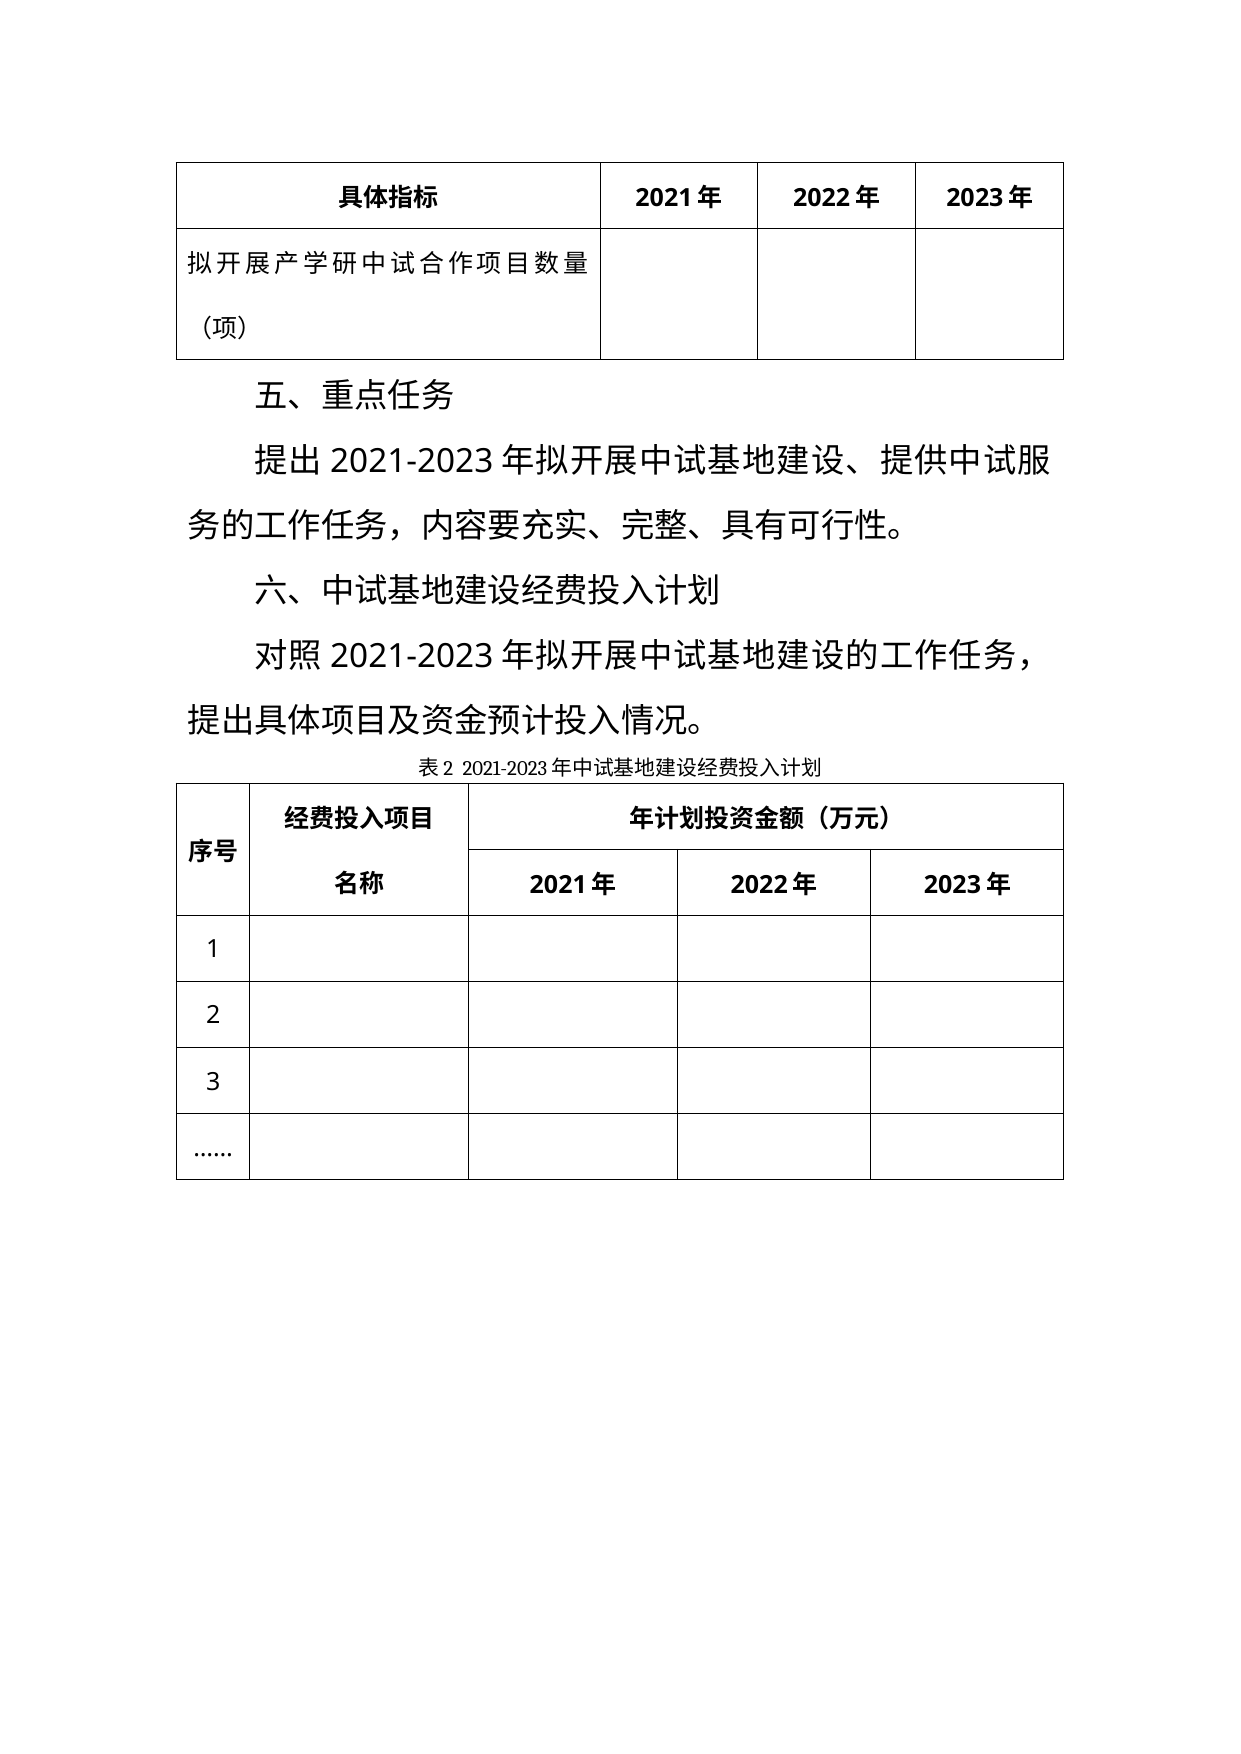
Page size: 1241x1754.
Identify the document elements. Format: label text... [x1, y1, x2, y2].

text 表2 2021-2023年中试基地建设经费投入计划 [187, 750, 1053, 783]
table_cell [469, 1048, 677, 1113]
table_cell 1 [177, 916, 249, 981]
table_cell [250, 1048, 468, 1113]
table_cell [871, 1114, 1063, 1179]
table_cell [871, 1048, 1063, 1113]
table_cell [250, 1114, 468, 1179]
table_header 2022年 [758, 163, 915, 228]
table_header 具体指标 [177, 163, 600, 228]
table_cell [758, 229, 915, 359]
text 对照2021-2023年拟开展中试基地建设的工作任务，提出具体项目及资金预计投入情况。 [187, 620, 1053, 750]
table_header 2023年 [916, 163, 1063, 228]
table_header 序号 [177, 784, 249, 915]
table_header 2021年 [601, 163, 757, 228]
table_cell [678, 1048, 870, 1113]
table_cell 3 [177, 1048, 249, 1113]
list 五、重点任务 [187, 360, 1053, 425]
table_header 年计划投资金额（万元） [469, 784, 1063, 849]
table_cell [250, 916, 468, 981]
table_cell 2023年 [871, 850, 1063, 915]
table_cell [469, 982, 677, 1047]
table_cell [678, 916, 870, 981]
list 六、中试基地建设经费投入计划 [187, 555, 1053, 620]
table_cell [678, 1114, 870, 1179]
table_cell [469, 916, 677, 981]
table_cell 2021年 [469, 850, 677, 915]
table_cell 拟开展产学研中试合作项目数量（项） [177, 229, 600, 359]
table_cell [250, 982, 468, 1047]
table_cell [678, 982, 870, 1047]
table_cell [871, 916, 1063, 981]
table_cell …… [177, 1114, 249, 1179]
table_cell [601, 229, 757, 359]
table_cell [469, 1114, 677, 1179]
table_cell [916, 229, 1063, 359]
table_cell 2 [177, 982, 249, 1047]
text 提出2021-2023年拟开展中试基地建设、提供中试服务的工作任务，内容要充实、完整、具有可行性。 [187, 425, 1053, 555]
table_header 经费投入项目 名称 [250, 784, 468, 915]
table_cell [871, 982, 1063, 1047]
table_cell 2022年 [678, 850, 870, 915]
